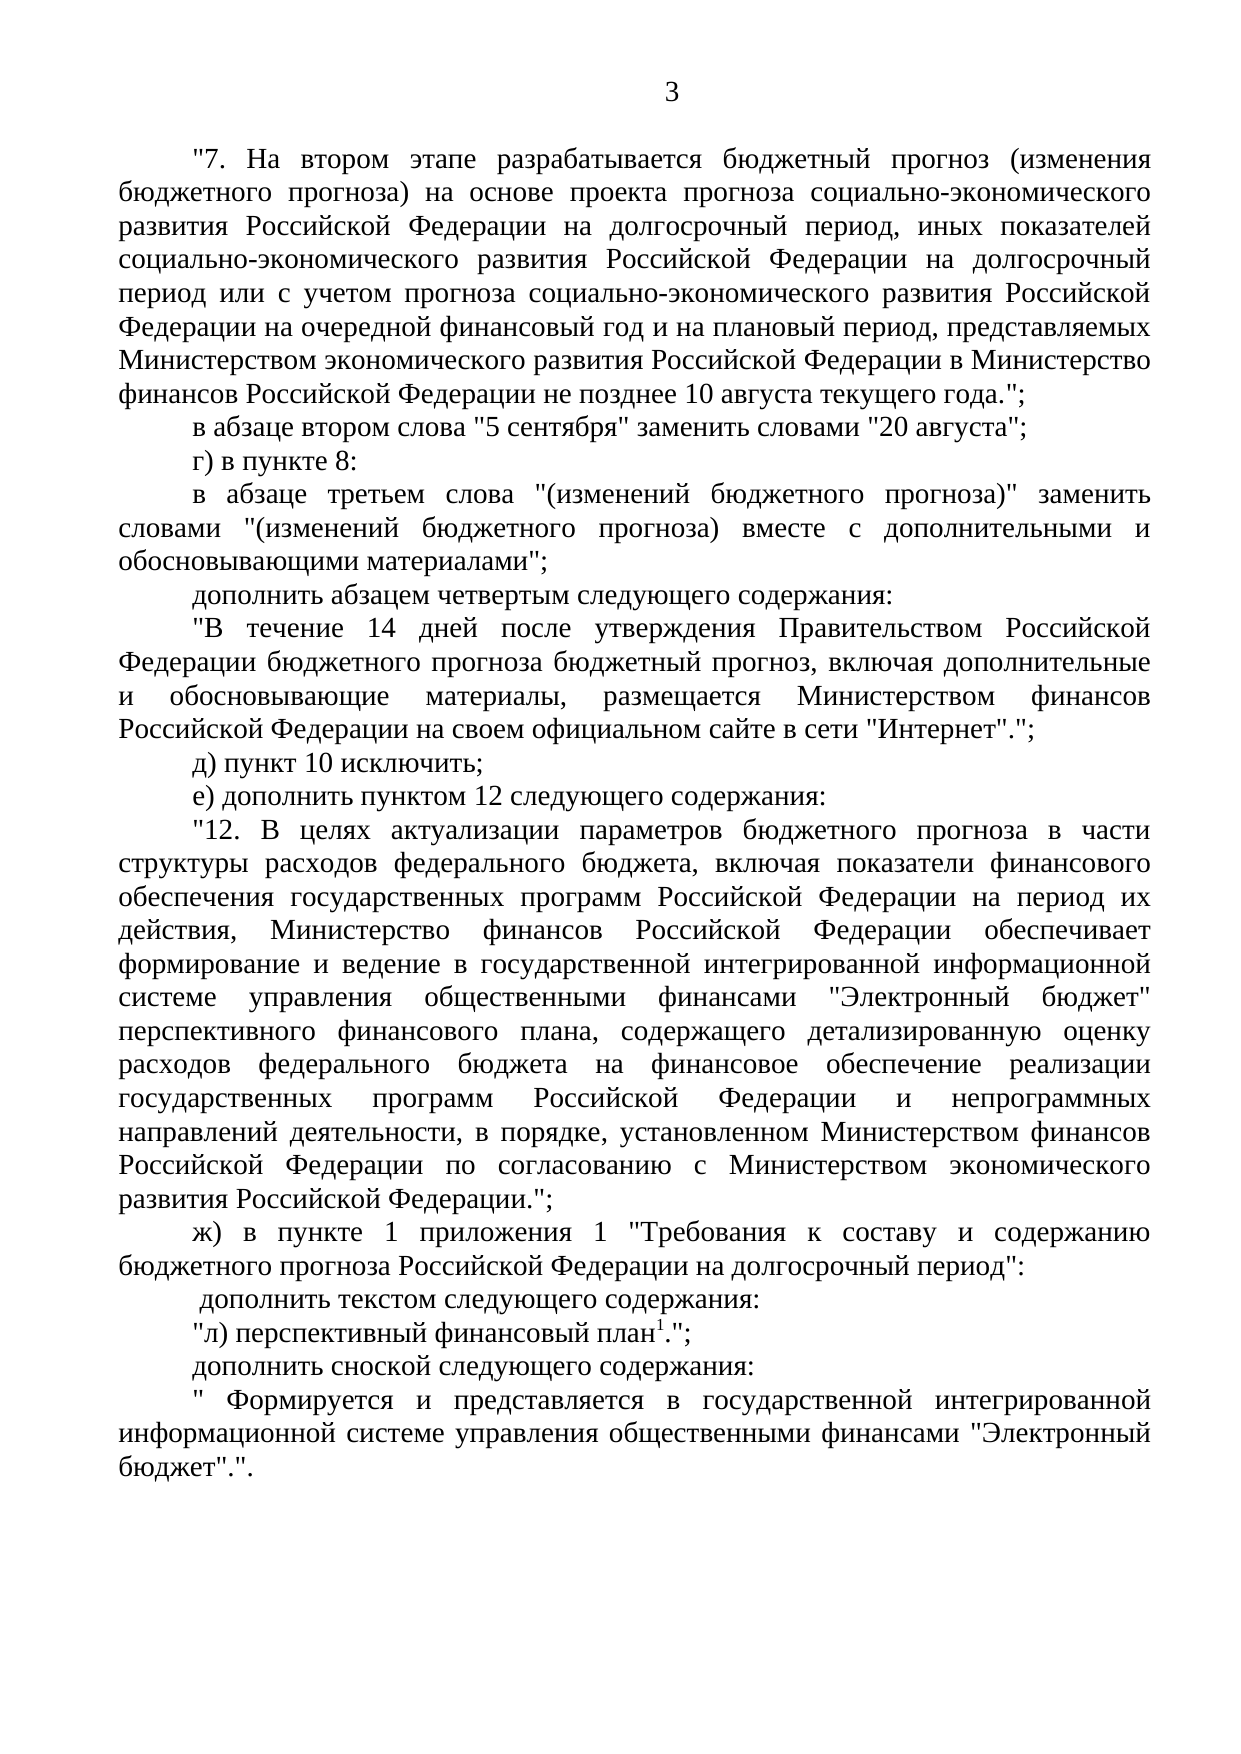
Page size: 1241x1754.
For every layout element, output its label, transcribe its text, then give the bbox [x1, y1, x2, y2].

list дополнить сноской следующего содержания: [118, 1348, 1152, 1382]
list "л) перспективный финансовый план1."; [118, 1315, 1152, 1348]
list в абзаце третьем слова "(изменений бюджетного прогноза)" заменить словами "(изменений бюджетного прогноза) вместе с дополнительными и обосновывающими материалами"; [118, 476, 1152, 577]
list "В течение 14 дней после утверждения Правительством Российской Федерации бюджетного прогноза бюджетный прогноз, включая дополнительные и обосновывающие материалы, размещается Министерством финансов Российской Федерации на своем официальном сайте в сети "Интернет"."; [118, 611, 1152, 745]
list д) пункт 10 исключить; [118, 745, 1152, 778]
list ж) в пункте 1 приложения 1 "Требования к составу и содержанию бюджетного прогноза Российской Федерации на долгосрочный период": [118, 1214, 1152, 1281]
list дополнить текстом следующего содержания: [118, 1281, 1152, 1315]
list "12. В целях актуализации параметров бюджетного прогноза в части структуры расходов федерального бюджета, включая показатели финансового обеспечения государственных программ Российской Федерации на период их действия, Министерство финансов Российской Федерации обеспечивает формирование и ведение в государственной интегрированной информационной системе управления общественными финансами "Электронный бюджет" перспективного финансового плана, содержащего детализированную оценку расходов федерального бюджета на финансовое обеспечение реализации государственных программ Российской Федерации и непрограммных направлений деятельности, в порядке, установленном Министерством финансов Российской Федерации по согласованию с Министерством экономического развития Российской Федерации."; [118, 812, 1152, 1214]
list дополнить абзацем четвертым следующего содержания: [118, 577, 1152, 611]
list "7. На втором этапе разрабатывается бюджетный прогноз (изменения бюджетного прогноза) на основе проекта прогноза социально-экономического развития Российской Федерации на долгосрочный период, иных показателей социально-экономического развития Российской Федерации на долгосрочный период или с учетом прогноза социально-экономического развития Российской Федерации на очередной финансовый год и на плановый период, представляемых Министерством экономического развития Российской Федерации в Министерство финансов Российской Федерации не позднее 10 августа текущего года."; [118, 141, 1152, 409]
list в абзаце втором слова "5 сентября" заменить словами "20 августа"; [118, 409, 1152, 443]
list е) дополнить пунктом 12 следующего содержания: [118, 778, 1152, 812]
list " Формируется и представляется в государственной интегрированной информационной системе управления общественными финансами "Электронный бюджет".". [118, 1382, 1152, 1483]
list г) в пункте 8: [118, 443, 1152, 476]
